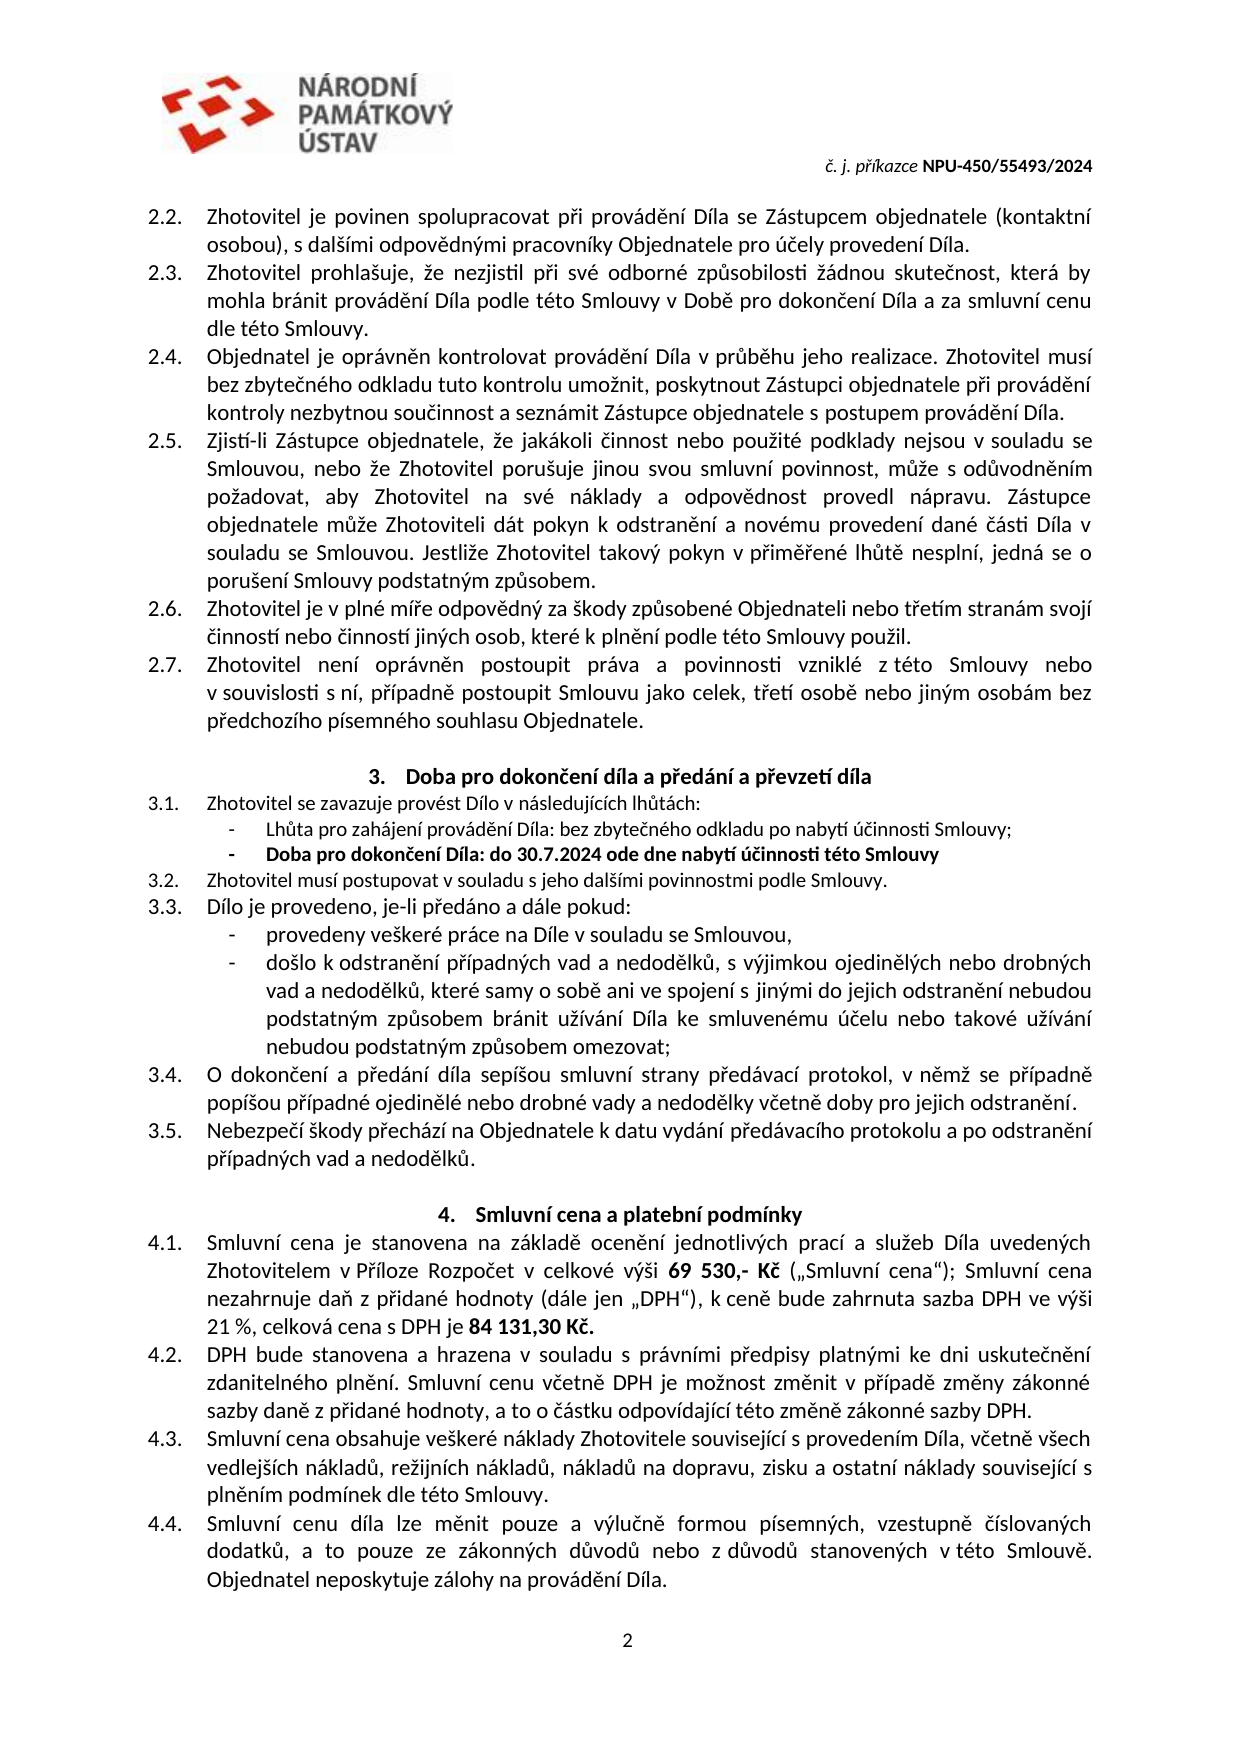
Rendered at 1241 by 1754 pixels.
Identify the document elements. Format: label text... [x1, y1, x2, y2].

title Lhůta pro zahájení provádění Díla: bez zbytečného odkladu po nabytí účinnosti Smlouvy; [228, 816, 1093, 841]
title Nebezpečí škody přechází na Objednatele k datu vydání předávacího protokolu a po odstranění případných vad a nedodělků. [148, 1116, 1093, 1172]
title Dílo je provedeno, je-li předáno a dále pokud: [148, 892, 1093, 920]
title Smluvní cenu díla lze měnit pouze a výlučně formou písemných, vzestupně číslovaných dodatků, a to pouze ze zákonných důvodů nebo z důvodů stanovených v této Smlouvě. Objednatel neposkytuje zálohy na provádění Díla. [148, 1509, 1093, 1593]
title Zhotovitel je v plné míře odpovědný za škody způsobené Objednateli nebo třetím stranám svojí činností nebo činností jiných osob, které k plnění podle této Smlouvy použil. [148, 594, 1093, 650]
title Doba pro dokončení díla a předání a převzetí díla [148, 762, 1093, 791]
title provedeny veškeré práce na Díle v souladu se Smlouvou, [228, 920, 1093, 948]
title Zhotovitel musí postupovat v souladu s jeho dalšími povinnostmi podle Smlouvy. [148, 867, 1093, 892]
title Smluvní cena a platební podmínky [148, 1200, 1093, 1228]
title DPH bude stanovena a hrazena v souladu s právními předpisy platnými ke dni uskutečnění zdanitelného plnění. Smluvní cenu včetně DPH je možnost změnit v případě změny zákonné sazby daně z přidané hodnoty, a to o částku odpovídající této změně zákonné sazby DPH. [148, 1341, 1093, 1424]
title Doba pro dokončení Díla: do 30.7.2024 ode dne nabytí účinnosti této Smlouvy [228, 841, 1093, 867]
title došlo k odstranění případných vad a nedodělků, s výjimkou ojedinělých nebo drobných vad a nedodělků, které samy o sobě ani ve spojení s jinými do jejich odstranění nebudou podstatným způsobem bránit užívání Díla ke smluvenému účelu nebo takové užívání nebudou podstatným způsobem omezovat; [228, 948, 1093, 1060]
title Zhotovitel se zavazuje provést Dílo v následujících lhůtách: [148, 791, 1093, 816]
title Zhotovitel prohlašuje, že nezjistil při své odborné způsobilosti žádnou skutečnost, která by mohla bránit provádění Díla podle této Smlouvy v Době pro dokončení Díla a za smluvní cenu dle této Smlouvy. [148, 258, 1093, 342]
picture [161, 73, 453, 154]
title Zjistí-li Zástupce objednatele, že jakákoli činnost nebo použité podklady nejsou v souladu se Smlouvou, nebo že Zhotovitel porušuje jinou svou smluvní povinnost, může s odůvodněním požadovat, aby Zhotovitel na své náklady a odpovědnost provedl nápravu. Zástupce objednatele může Zhotoviteli dát pokyn k odstranění a novému provedení dané části Díla v souladu se Smlouvou. Jestliže Zhotovitel takový pokyn v přiměřené lhůtě nesplní, jedná se o porušení Smlouvy podstatným způsobem. [148, 426, 1093, 594]
title Zhotovitel je povinen spolupracovat při provádění Díla se Zástupcem objednatele (kontaktní osobou), s dalšími odpovědnými pracovníky Objednatele pro účely provedení Díla. [148, 202, 1093, 258]
title Smluvní cena obsahuje veškeré náklady Zhotovitele související s provedením Díla, včetně všech vedlejších nákladů, režijních nákladů, nákladů na dopravu, zisku a ostatní náklady související s plněním podmínek dle této Smlouvy. [148, 1424, 1093, 1509]
title Objednatel je oprávněn kontrolovat provádění Díla v průběhu jeho realizace. Zhotovitel musí bez zbytečného odkladu tuto kontrolu umožnit, poskytnout Zástupci objednatele při provádění kontroly nezbytnou součinnost a seznámit Zástupce objednatele s postupem provádění Díla. [148, 342, 1093, 426]
title O dokončení a předání díla sepíšou smluvní strany předávací protokol, v němž se případně popíšou případné ojedinělé nebo drobné vady a nedodělky včetně doby pro jejich odstranění. [148, 1060, 1093, 1116]
title Zhotovitel není oprávněn postoupit práva a povinnosti vzniklé z této Smlouvy nebo v souvislosti s ní, případně postoupit Smlouvu jako celek, třetí osobě nebo jiným osobám bez předchozího písemného souhlasu Objednatele. [148, 650, 1093, 734]
title Smluvní cena je stanovena na základě ocenění jednotlivých prací a služeb Díla uvedených Zhotovitelem v Příloze Rozpočet v celkové výši 69 530,- Kč („Smluvní cena“); Smluvní cena nezahrnuje daň z přidané hodnoty (dále jen „DPH“), k ceně bude zahrnuta sazba DPH ve výši 21 %, celková cena s DPH je 84 131,30 Kč. [148, 1228, 1093, 1341]
